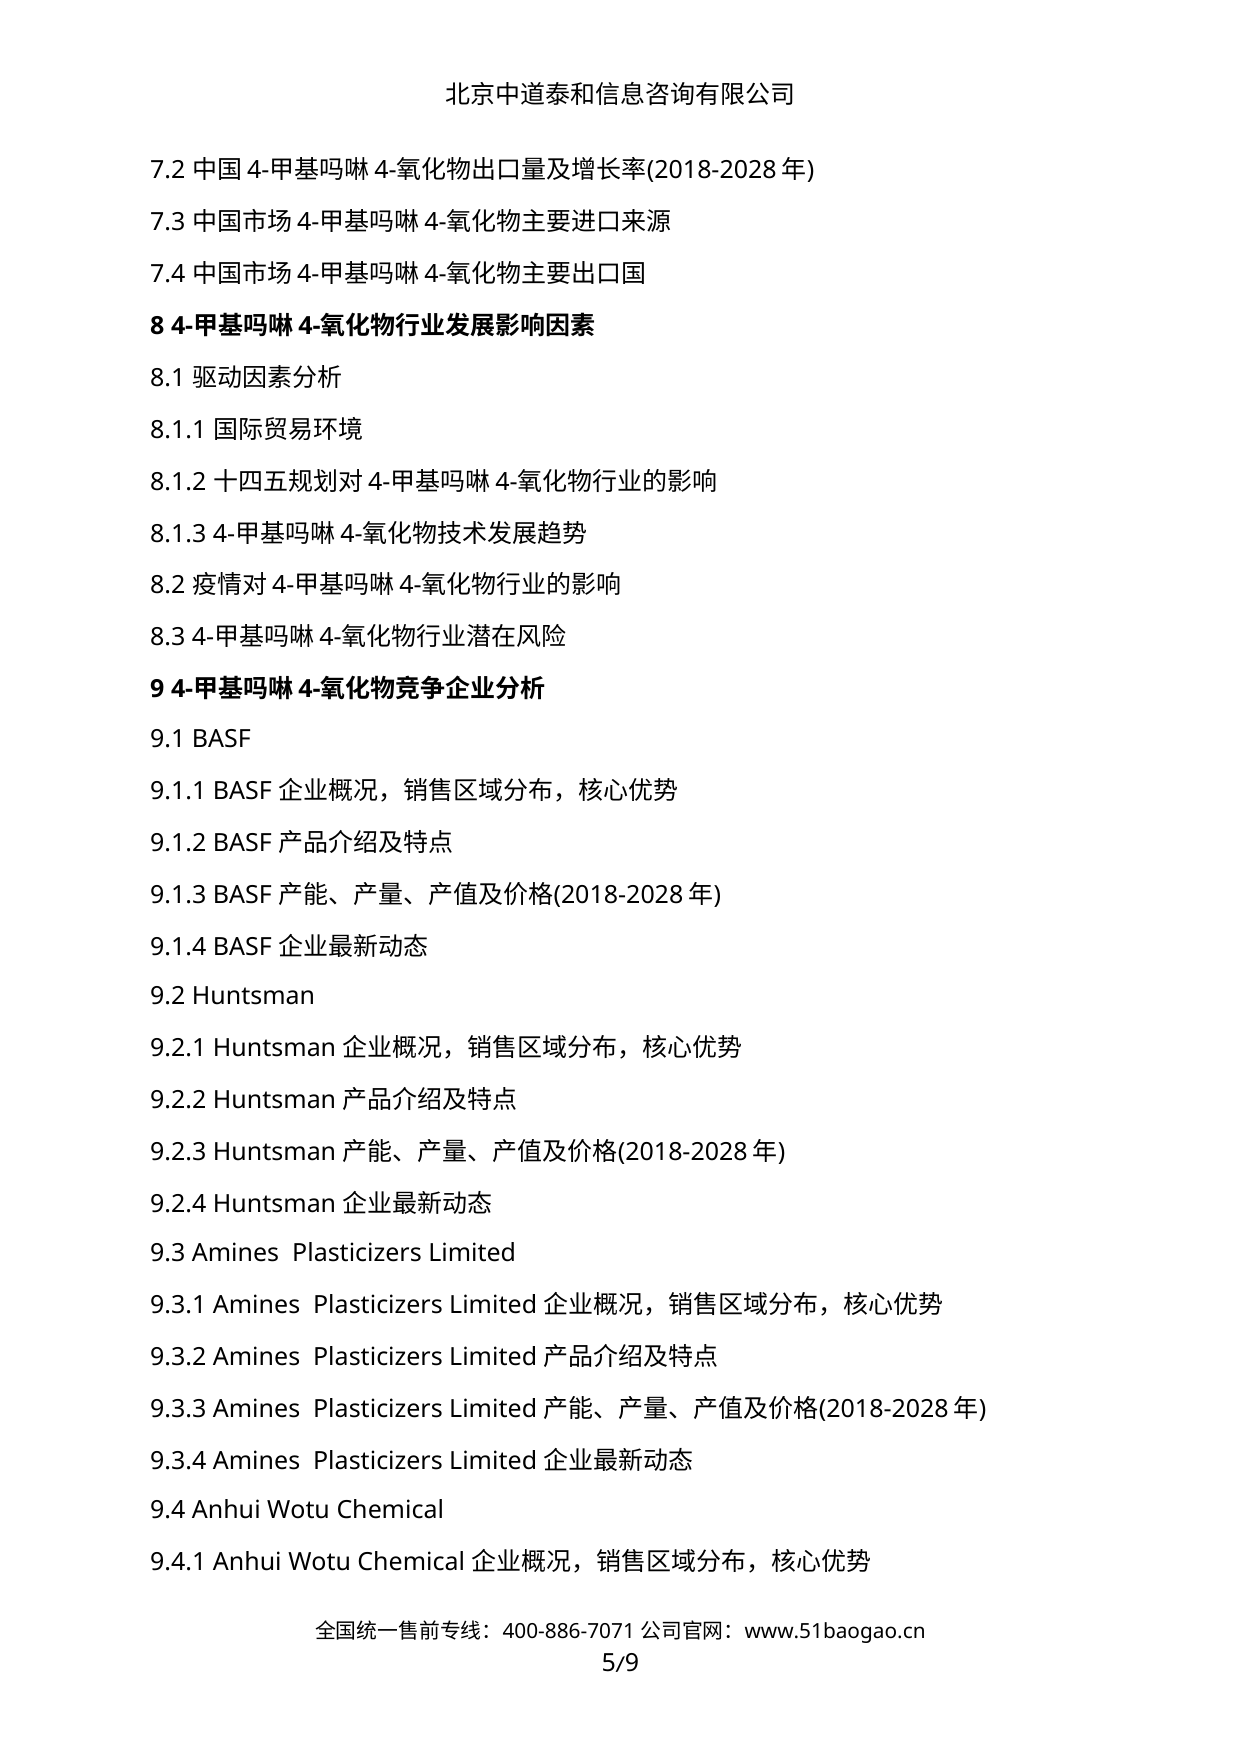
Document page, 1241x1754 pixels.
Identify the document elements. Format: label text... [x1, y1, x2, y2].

text 8.3 4-甲基吗啉4-氧化物行业潜在风险 [150, 617, 1090, 653]
text 9.4.1 Anhui Wotu Chemical 企业概况，销售区域分布，核心优势 [150, 1542, 1090, 1578]
text 8.1.2 十四五规划对4-甲基吗啉4-氧化物行业的影响 [150, 461, 1090, 497]
text 9.1.4 BASF 企业最新动态 [150, 926, 1090, 962]
text 8 4-甲基吗啉4-氧化物行业发展影响因素 [150, 306, 1090, 342]
text 9.4 Anhui Wotu Chemical [150, 1492, 1090, 1526]
text 7.2 中国4-甲基吗啉4-氧化物出口量及增长率(2018-2028年) [150, 150, 1090, 186]
text 9.3.2 Amines Plasticizers Limited 产品介绍及特点 [150, 1337, 1090, 1373]
text 9.2 Huntsman [150, 978, 1090, 1012]
text 9.3 Amines Plasticizers Limited [150, 1235, 1090, 1269]
text 7.3 中国市场4-甲基吗啉4-氧化物主要进口来源 [150, 202, 1090, 238]
text 9.3.1 Amines Plasticizers Limited 企业概况，销售区域分布，核心优势 [150, 1285, 1090, 1321]
text 9.2.1 Huntsman 企业概况，销售区域分布，核心优势 [150, 1027, 1090, 1064]
text 9.2.3 Huntsman 产能、产量、产值及价格(2018-2028年) [150, 1131, 1090, 1167]
text 9.1.3 BASF 产能、产量、产值及价格(2018-2028年) [150, 874, 1090, 910]
text 8.1.3 4-甲基吗啉4-氧化物技术发展趋势 [150, 513, 1090, 549]
text 9.1.1 BASF 企业概况，销售区域分布，核心优势 [150, 770, 1090, 807]
text 9.3.4 Amines Plasticizers Limited 企业最新动态 [150, 1440, 1090, 1477]
text 8.2 疫情对4-甲基吗啉4-氧化物行业的影响 [150, 565, 1090, 601]
text 9.1 BASF [150, 721, 1090, 755]
text 9.2.4 Huntsman 企业最新动态 [150, 1183, 1090, 1219]
text 9.2.2 Huntsman 产品介绍及特点 [150, 1079, 1090, 1116]
text 9.3.3 Amines Plasticizers Limited 产能、产量、产值及价格(2018-2028年) [150, 1388, 1090, 1425]
text 9.1.2 BASF 产品介绍及特点 [150, 822, 1090, 858]
text 8.1 驱动因素分析 [150, 357, 1090, 394]
text 8.1.1 国际贸易环境 [150, 409, 1090, 446]
text 7.4 中国市场4-甲基吗啉4-氧化物主要出口国 [150, 254, 1090, 290]
text 9 4-甲基吗啉4-氧化物竞争企业分析 [150, 669, 1090, 705]
